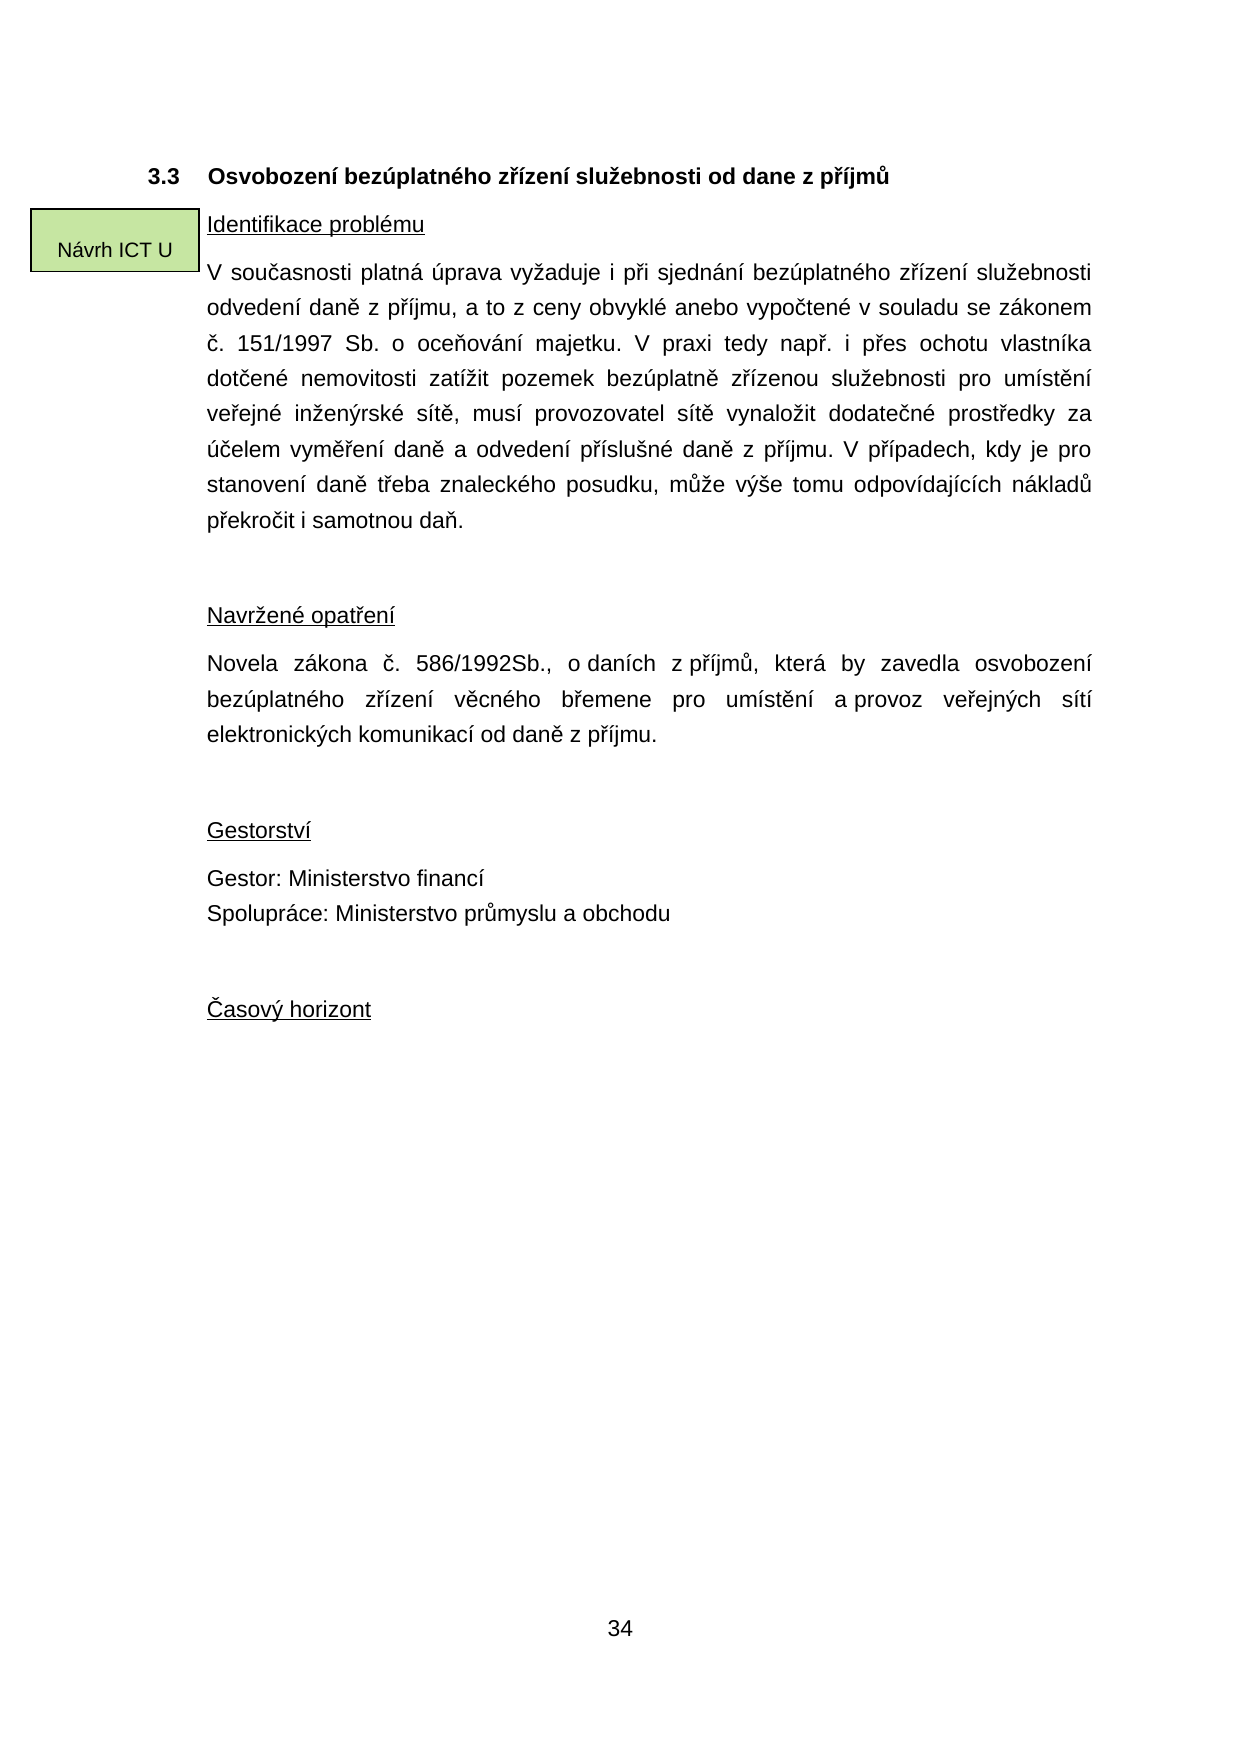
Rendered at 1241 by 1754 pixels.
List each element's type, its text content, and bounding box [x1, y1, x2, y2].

subtitle Gestorství [207, 810, 1093, 846]
text Gestor: Ministerstvo financí Spolupráce: Ministerstvo průmyslu a obchodu [207, 858, 1093, 929]
text V současnosti platná úprava vyžaduje i při sjednání bezúplatného zřízení služebnosti odvedení daně z příjmu, a to z ceny obvyklé anebo vypočtené v souladu se zákonem č. 151/1997 Sb. o oceňování majetku. V praxi tedy např. i přes ochotu vlastníka dotčené nemovitosti zatížit pozemek bezúplatně zřízenou služebnosti pro umístění veřejné inženýrské sítě, musí provozovatel sítě vynaložit dodatečné prostředky za účelem vyměření daně a odvedení příslušné daně z příjmu. V případech, kdy je pro stanovení daně třeba znaleckého posudku, může výše tomu odpovídajících nákladů překročit i samotnou daň. [207, 252, 1093, 535]
subtitle Identifikace problému [207, 204, 1093, 239]
subtitle Navržené opatření [207, 596, 1093, 631]
subtitle Osvobození bezúplatného zřízení služebnosti od dane z příjmů [148, 156, 1093, 191]
subtitle Časový horizont [207, 989, 1093, 1025]
text Novela zákona č. 586/1992Sb., o daních z příjmů, která by zavedla osvobození bezúplatného zřízení věcného břemene pro umístění a provoz veřejných sítí elektronických komunikací od daně z příjmu. [207, 643, 1093, 750]
